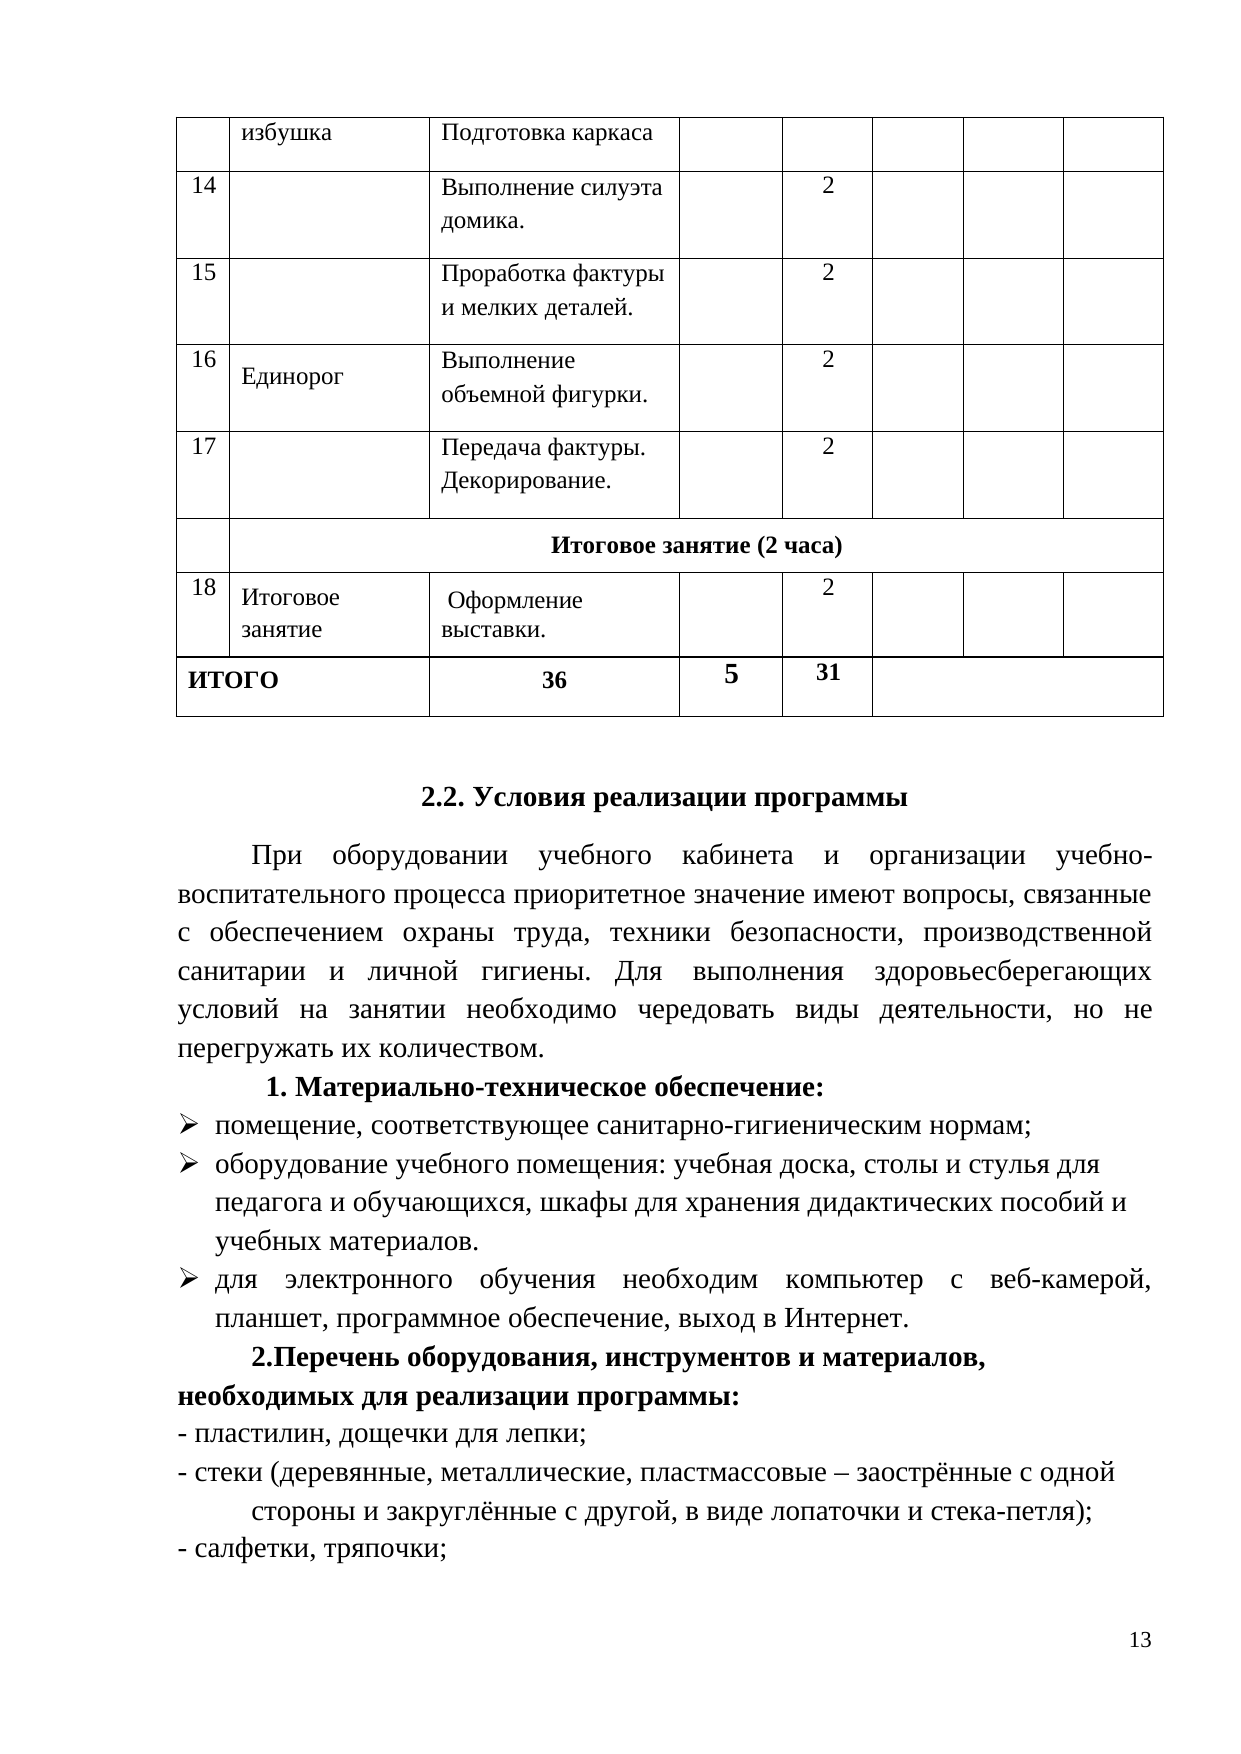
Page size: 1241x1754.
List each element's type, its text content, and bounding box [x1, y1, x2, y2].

table_header избушка [230, 118, 429, 171]
table_header [1064, 118, 1163, 171]
table_header [964, 118, 1063, 171]
table_cell [1064, 172, 1163, 257]
table_cell [680, 345, 782, 431]
table_cell [964, 345, 1063, 431]
table_cell 18 [177, 573, 229, 656]
table_cell Выполнение силуэта домика. [430, 172, 679, 257]
table_cell [230, 259, 429, 344]
table_header [680, 118, 782, 171]
table_cell [230, 172, 429, 257]
list для электронного обучения необходим компьютер с веб-камерой, планшет, программное обеспечение, выход в Интернет. [177, 1262, 1152, 1334]
table_cell Передача фактуры. Декорирование. [430, 432, 679, 518]
table_cell [680, 172, 782, 257]
table_header [177, 118, 229, 171]
table_cell [1064, 573, 1163, 656]
table_cell [873, 573, 963, 656]
table_header Подготовка каркаса [430, 118, 679, 171]
table_cell [873, 658, 1163, 716]
list стеки (деревянные, металлические, пластмассовые – заострённые с одной стороны и закруглённые с другой, в виде лопаточки и стека-петля); [177, 1454, 1116, 1527]
table_cell [873, 172, 963, 257]
table_cell [680, 259, 782, 344]
table_cell 17 [177, 432, 229, 518]
table_cell Оформление выставки. [430, 573, 679, 656]
table_cell 15 [177, 259, 229, 344]
subtitle Материально-техническое обеспечение: [265, 1069, 1178, 1103]
list салфетки, тряпочки; [177, 1532, 1178, 1564]
table_cell 2 [783, 172, 872, 257]
table_cell [1064, 432, 1163, 518]
table_cell Выполнение объемной фигурки. [430, 345, 679, 431]
table_cell ИТОГО [177, 658, 429, 716]
table_cell [964, 432, 1063, 518]
table_cell [680, 573, 782, 656]
table_cell Итоговое занятие (2 часа) [230, 519, 1163, 572]
subtitle Перечень оборудования, инструментов и материалов, необходимых для реализации программы: [177, 1339, 986, 1412]
table_cell Единорог [230, 345, 429, 431]
table_cell 2 [783, 432, 872, 518]
table_cell Итоговое занятие [230, 573, 429, 656]
table_cell [680, 432, 782, 518]
table_cell [177, 519, 229, 572]
table_cell [873, 259, 963, 344]
table_header [783, 118, 872, 171]
list оборудование учебного помещения: учебная доска, столы и стулья для педагога и обучающихся, шкафы для хранения дидактических пособий и учебных материалов. [177, 1146, 1128, 1257]
table_cell [1064, 345, 1163, 431]
table_cell 5 [680, 658, 782, 716]
table_cell 31 [783, 658, 872, 716]
table_cell 16 [177, 345, 229, 431]
table_cell 14 [177, 172, 229, 257]
table_cell [964, 573, 1063, 656]
table_cell [964, 172, 1063, 257]
table_cell [873, 432, 963, 518]
list пластилин, дощечки для лепки; [177, 1417, 1178, 1449]
table_cell 2 [783, 573, 872, 656]
list помещение, соответствующее санитарно-гигиеническим нормам; [177, 1107, 1178, 1141]
table_cell [964, 259, 1063, 344]
table_cell 2 [783, 259, 872, 344]
table_cell 36 [430, 658, 679, 716]
table_cell [230, 432, 429, 518]
text При оборудовании учебного кабинета и организации учебно- воспитательного процесса приоритетное значение имеют вопросы, связанные с обеспечением охраны труда, техники безопасности, производственной санитарии и личной гигиены. Для выполнения здоровьесберегающих условий на занятии необходимо чередовать виды деятельности, но не перегружать их количеством. [177, 837, 1152, 1064]
list Условия реализации программы [421, 779, 1178, 812]
table_cell 2 [783, 345, 872, 431]
table_cell [1064, 259, 1163, 344]
table_cell [873, 345, 963, 431]
table_cell Проработка фактуры и мелких деталей. [430, 259, 679, 344]
table_header [873, 118, 963, 171]
